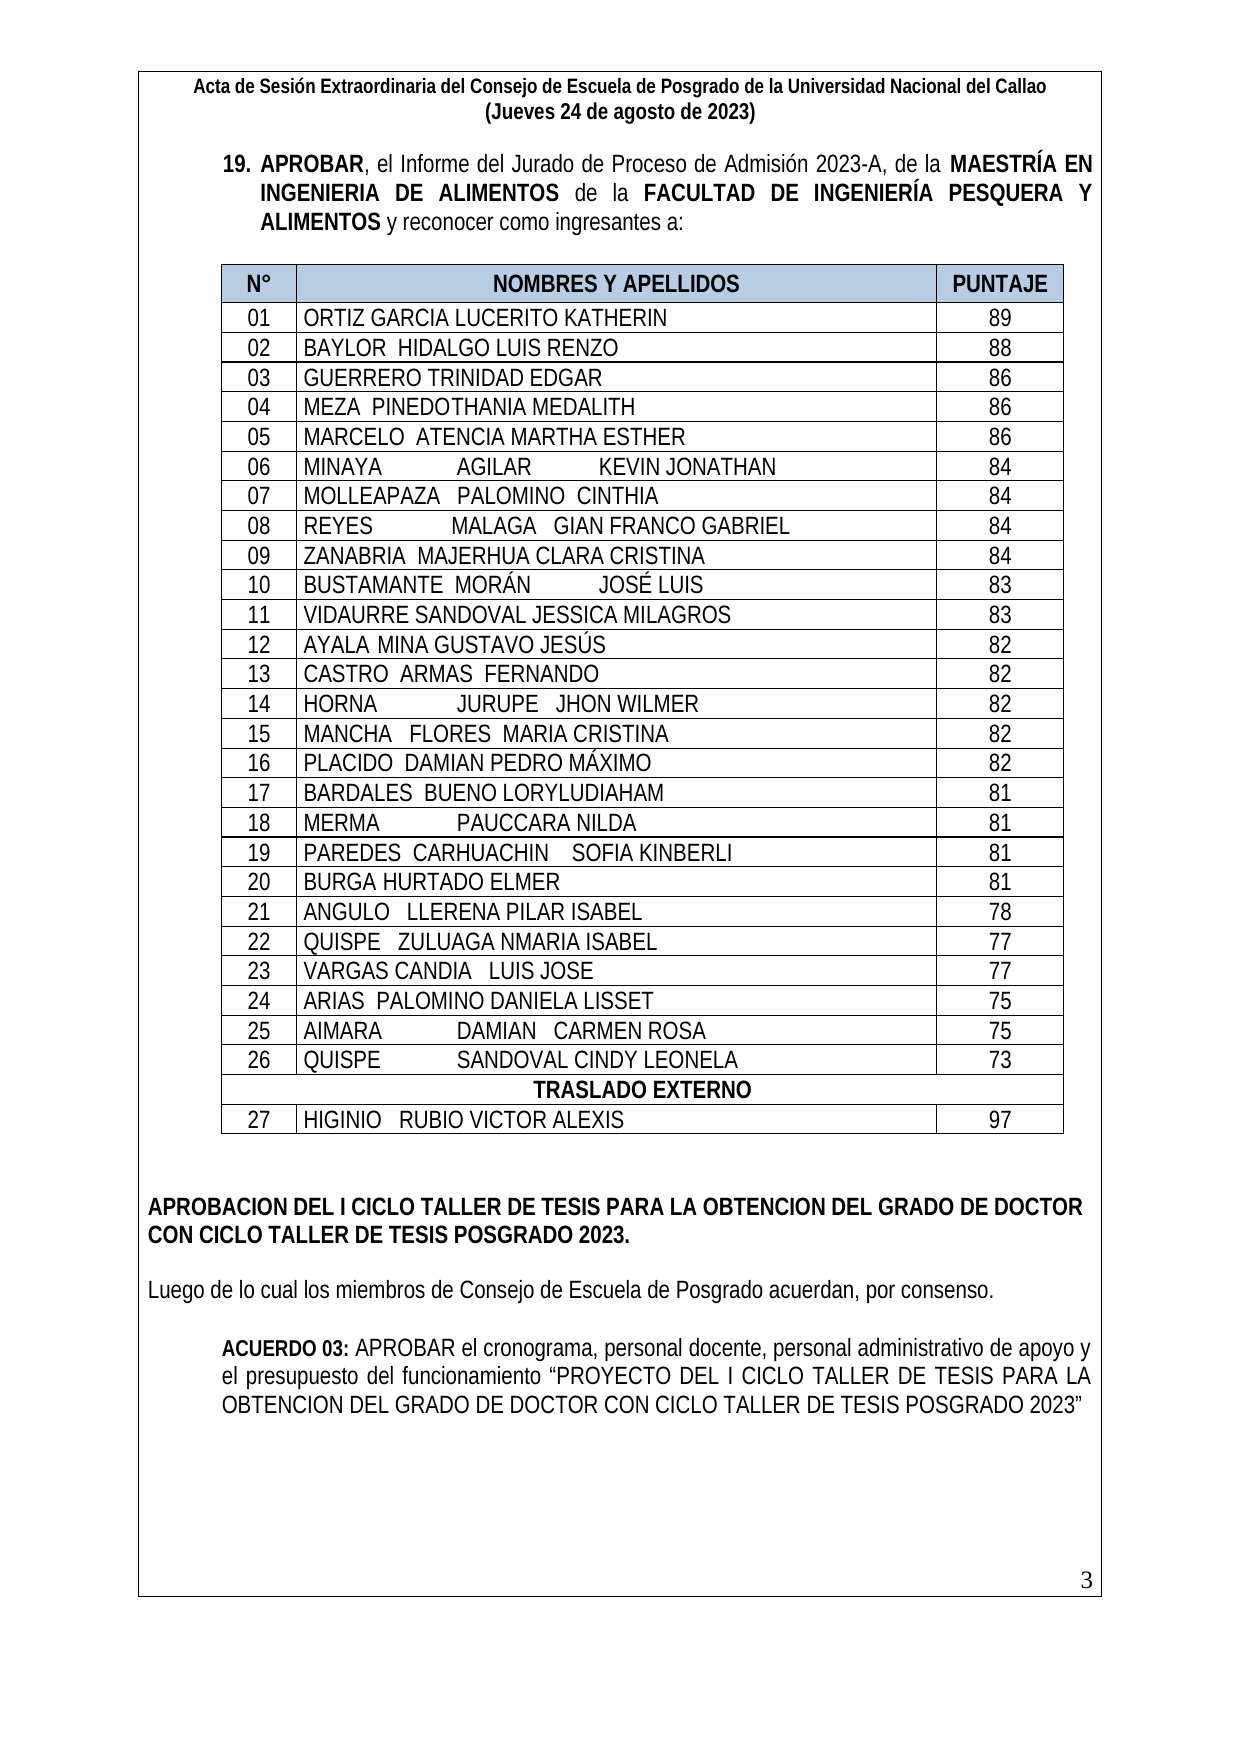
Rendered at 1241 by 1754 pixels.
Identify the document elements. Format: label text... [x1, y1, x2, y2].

table_cell BAYLOR HIDALGO LUIS RENZO [297, 333, 936, 361]
table_cell ZANABRIA MAJERHUA CLARA CRISTINA [297, 541, 936, 569]
table_cell ARIAS PALOMINO DANIELA LISSET [297, 986, 936, 1014]
table_cell 18 [222, 808, 296, 836]
table_cell 88 [937, 333, 1063, 361]
table_cell AYALA MINA GUSTAVO JESÚS [297, 630, 936, 658]
table_cell 15 [222, 719, 296, 747]
table_cell 82 [937, 659, 1063, 688]
table_cell 97 [937, 1105, 1063, 1133]
text Luego de lo cual los miembros de Consejo de Escuela de Posgrado acuerdan, por consenso. [148, 1275, 1093, 1304]
table_cell PAREDES CARHUACHIN SOFIA KINBERLI [297, 838, 936, 866]
table_cell 06 [222, 452, 296, 480]
table_cell 03 [222, 363, 296, 391]
table_cell QUISPE ZULUAGA NMARIA ISABEL [297, 927, 936, 955]
table_cell 04 [222, 392, 296, 421]
table_cell 09 [222, 541, 296, 569]
table_cell 82 [937, 749, 1063, 777]
table_cell MANCHA FLORES MARIA CRISTINA [297, 719, 936, 747]
table_cell TRASLADO EXTERNO [222, 1075, 1063, 1104]
table_cell 27 [222, 1105, 296, 1133]
table_cell 25 [222, 1016, 296, 1044]
table_cell GUERRERO TRINIDAD EDGAR [297, 363, 936, 391]
text ACUERDO 03: APROBAR el cronograma, personal docente, personal administrativo de apoyo y el presupuesto del funcionamiento “PROYECTO DEL I CICLO TALLER DE TESIS PARA LA OBTENCION DEL GRADO DE DOCTOR CON CICLO TALLER DE TESIS POSGRADO 2023” [222, 1333, 1093, 1419]
table_cell 78 [937, 897, 1063, 926]
table_cell 81 [937, 808, 1063, 836]
table_cell 83 [937, 570, 1063, 599]
table_cell ANGULO LLERENA PILAR ISABEL [297, 897, 936, 926]
table_cell BARDALES BUENO LORYLUDIAHAM [297, 778, 936, 807]
table_cell MARCELO ATENCIA MARTHA ESTHER [297, 422, 936, 451]
table_cell 21 [222, 897, 296, 926]
table_cell 17 [222, 778, 296, 807]
table_cell 81 [937, 838, 1063, 866]
table_cell 82 [937, 630, 1063, 658]
table_cell 82 [937, 689, 1063, 718]
table_cell 86 [937, 392, 1063, 421]
table_cell 14 [222, 689, 296, 718]
table_cell QUISPE SANDOVAL CINDY LEONELA [297, 1045, 936, 1074]
table_cell 01 [222, 303, 296, 332]
table_cell VARGAS CANDIA LUIS JOSE [297, 956, 936, 985]
table_cell 83 [937, 600, 1063, 629]
table_cell 12 [222, 630, 296, 658]
list APROBAR, el Informe del Jurado de Proceso de Admisión 2023-A, de la MAESTRÍA EN INGENIERIA DE ALIMENTOS de la FACULTAD DE INGENIERÍA PESQUERA Y ALIMENTOS y reconocer como ingresantes a: [223, 149, 1093, 235]
table_cell AIMARA DAMIAN CARMEN ROSA [297, 1016, 936, 1044]
table_cell 10 [222, 570, 296, 599]
table_cell 84 [937, 511, 1063, 539]
table_cell MINAYA AGILAR KEVIN JONATHAN [297, 452, 936, 480]
text APROBACION DEL I CICLO TALLER DE TESIS PARA LA OBTENCION DEL GRADO DE DOCTOR CON CICLO TALLER DE TESIS POSGRADO 2023. [148, 1192, 1093, 1249]
table_cell 86 [937, 363, 1063, 391]
table_cell 84 [937, 452, 1063, 480]
table_cell REYES MALAGA GIAN FRANCO GABRIEL [297, 511, 936, 539]
table_cell 75 [937, 1016, 1063, 1044]
table_header NOMBRES Y APELLIDOS [297, 265, 936, 302]
table_cell 24 [222, 986, 296, 1014]
table_cell 73 [937, 1045, 1063, 1074]
table_cell MERMA PAUCCARA NILDA [297, 808, 936, 836]
table_cell BUSTAMANTE MORÁN JOSÉ LUIS [297, 570, 936, 599]
table_cell 81 [937, 867, 1063, 896]
table_cell 77 [937, 927, 1063, 955]
table_cell 20 [222, 867, 296, 896]
table_cell 86 [937, 422, 1063, 451]
table_header PUNTAJE [937, 265, 1063, 302]
table_cell 11 [222, 600, 296, 629]
table_cell 26 [222, 1045, 296, 1074]
table_cell 82 [937, 719, 1063, 747]
table_cell VIDAURRE SANDOVAL JESSICA MILAGROS [297, 600, 936, 629]
table_cell MOLLEAPAZA PALOMINO CINTHIA [297, 481, 936, 510]
table_cell MEZA PINEDO THANIA MEDALITH [297, 392, 936, 421]
table_cell 84 [937, 481, 1063, 510]
table_cell 77 [937, 956, 1063, 985]
table_cell HIGINIO RUBIO VICTOR ALEXIS [297, 1105, 936, 1133]
table_cell 02 [222, 333, 296, 361]
table_header N° [222, 265, 296, 302]
table_cell 07 [222, 481, 296, 510]
table_cell BURGA HURTADO ELMER [297, 867, 936, 896]
table_cell 89 [937, 303, 1063, 332]
table_cell CASTRO ARMAS FERNANDO [297, 659, 936, 688]
table_cell 23 [222, 956, 296, 985]
table_cell HORNA JURUPE JHON WILMER [297, 689, 936, 718]
table_cell 81 [937, 778, 1063, 807]
table_cell PLACIDO DAMIAN PEDRO MÁXIMO [297, 749, 936, 777]
table_cell ORTIZ GARCIA LUCERITO KATHERIN [297, 303, 936, 332]
table_cell 19 [222, 838, 296, 866]
table_cell 08 [222, 511, 296, 539]
table_cell 16 [222, 749, 296, 777]
table_cell 75 [937, 986, 1063, 1014]
table_cell 05 [222, 422, 296, 451]
table_cell 13 [222, 659, 296, 688]
table_cell 22 [222, 927, 296, 955]
table_cell 84 [937, 541, 1063, 569]
